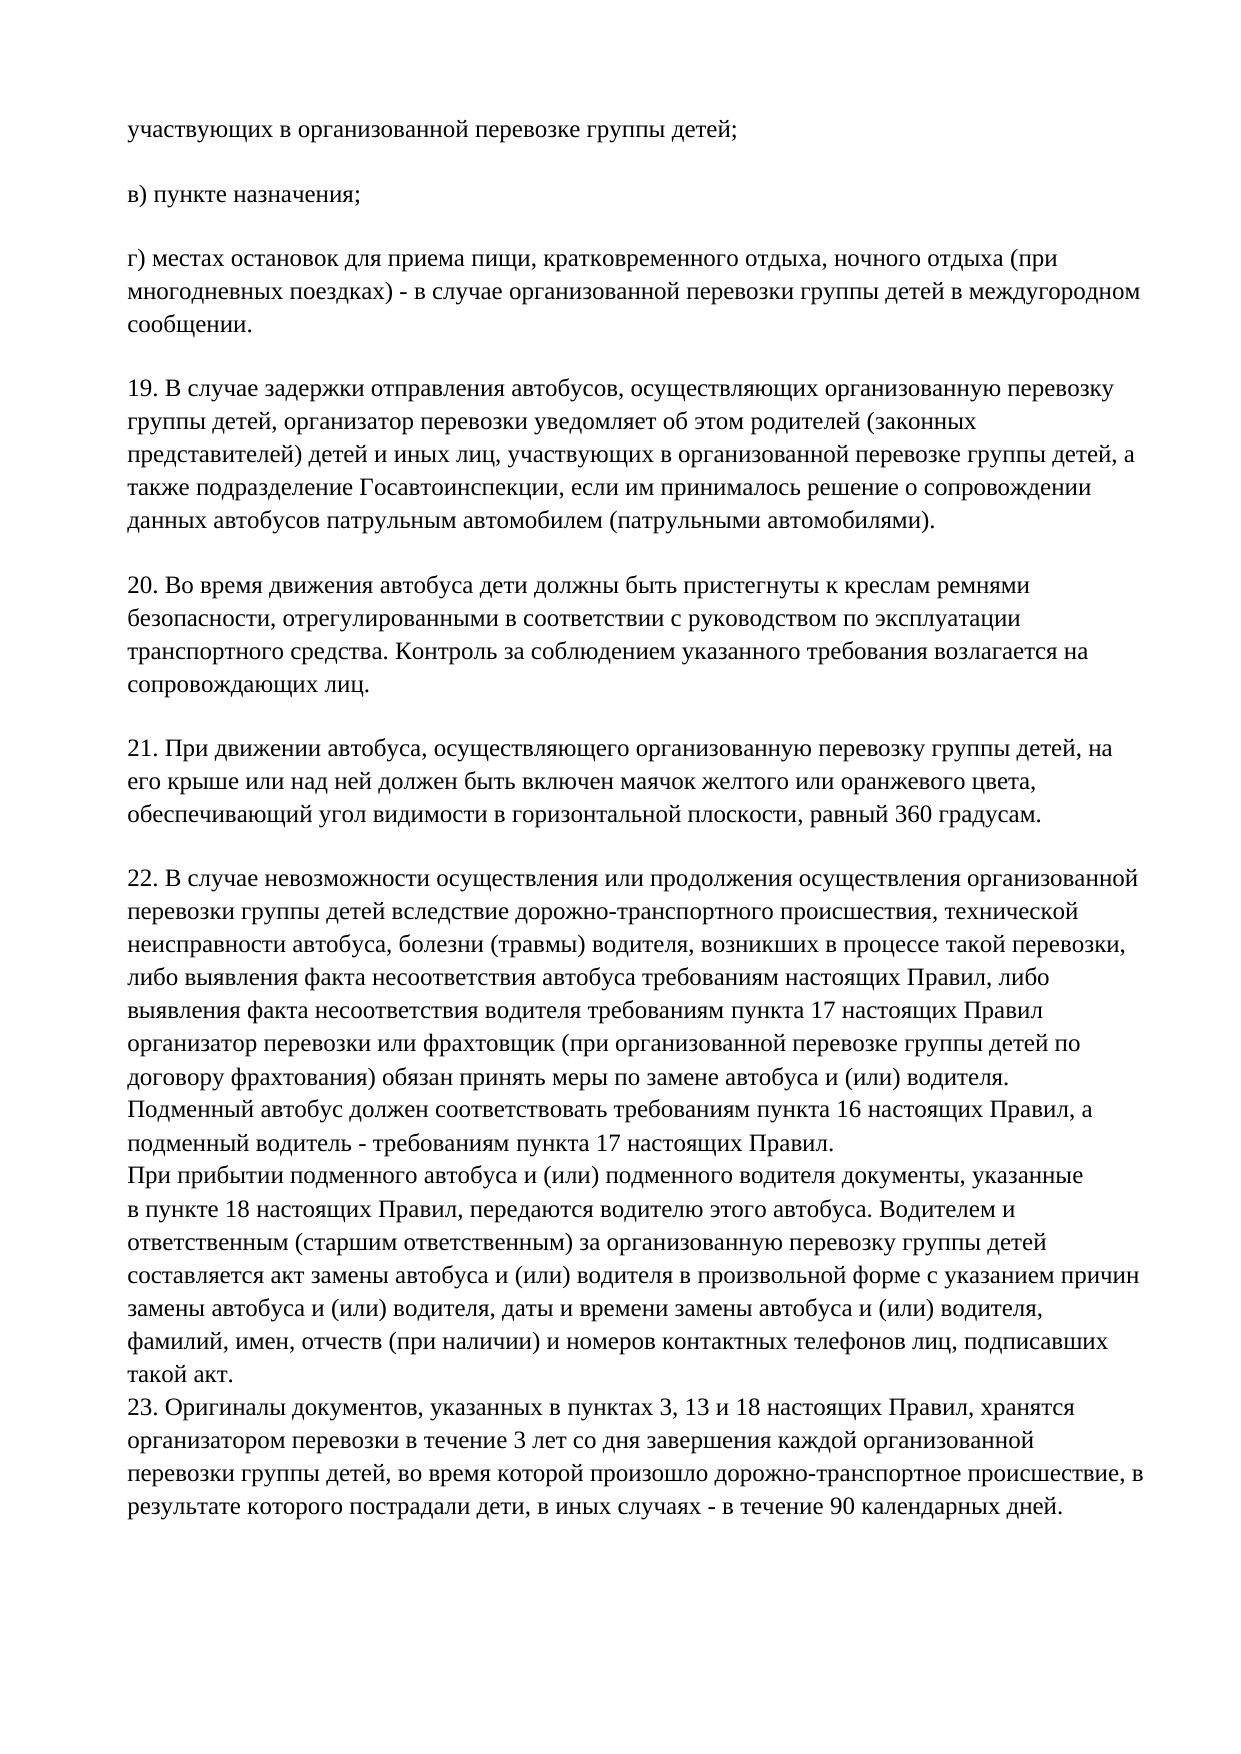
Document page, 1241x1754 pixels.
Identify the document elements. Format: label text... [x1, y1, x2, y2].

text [127, 114, 1144, 143]
text Подменный автобус должен соответствовать требованиям пункта 16 настоящих Правил, а подменный водитель - требованиям пункта 17 настоящих Правил. [127, 1094, 1144, 1156]
text 19. В случае задержки отправления автобусов, осуществляющих организованную перевозку группы детей, организатор перевозки уведомляет об этом родителей (законных представителей) детей и иных лиц, участвующих в организованной перевозке группы детей, а также подразделение Госавтоинспекции, если им принималось решение о сопровождении данных автобусов патрульным автомобилем (патрульными автомобилями). [127, 373, 1144, 534]
text При прибытии подменного автобуса и (или) подменного водителя документы, указанные в пункте 18 настоящих Правил, передаются водителю этого автобуса. Водителем и ответственным (старшим ответственным) за организованную перевозку группы детей составляется акт замены автобуса и (или) водителя в произвольной форме с указанием причин замены автобуса и (или) водителя, даты и времени замены автобуса и (или) водителя, фамилий, имен, отчеств (при наличии) и номеров контактных телефонов лиц, подписавших такой акт. [127, 1161, 1144, 1387]
text 23. Оригиналы документов, указанных в пунктах 3, 13 и 18 настоящих Правил, хранятся организатором перевозки в течение 3 лет со дня завершения каждой организованной перевозки группы детей, во время которой произошло дорожно-транспортное происшествие, в результате которого пострадали дети, в иных случаях - в течение 90 календарных дней. [127, 1392, 1144, 1519]
text 22. В случае невозможности осуществления или продолжения осуществления организованной перевозки группы детей вследствие дорожно-транспортного происшествия, технической неисправности автобуса, болезни (травмы) водителя, возникших в процессе такой перевозки, либо выявления факта несоответствия автобуса требованиям настоящих Правил, либо выявления факта несоответствия водителя требованиям пункта 17 настоящих Правил организатор перевозки или фрахтовщик (при организованной перевозке группы детей по договору фрахтования) обязан принять меры по замене автобуса и (или) водителя. [127, 863, 1144, 1090]
text 21. При движении автобуса, осуществляющего организованную перевозку группы детей, на его крыше или над ней должен быть включен маячок желтого или оранжевого цвета, обеспечивающий угол видимости в горизонтальной плоскости, равный 360 градусам. [127, 733, 1144, 828]
text 20. Во время движения автобуса дети должны быть пристегнуты к креслам ремнями безопасности, отрегулированными в соответствии с руководством по эксплуатации транспортного средства. Контроль за соблюдением указанного требования возлагается на сопровождающих лиц. [127, 570, 1144, 698]
text в) пункте назначения; [127, 179, 1144, 208]
text г) местах остановок для приема пищи, кратковременного отдыха, ночного отдыха (при многодневных поездках) - в случае организованной перевозки группы детей в междугородном сообщении. [127, 243, 1144, 338]
